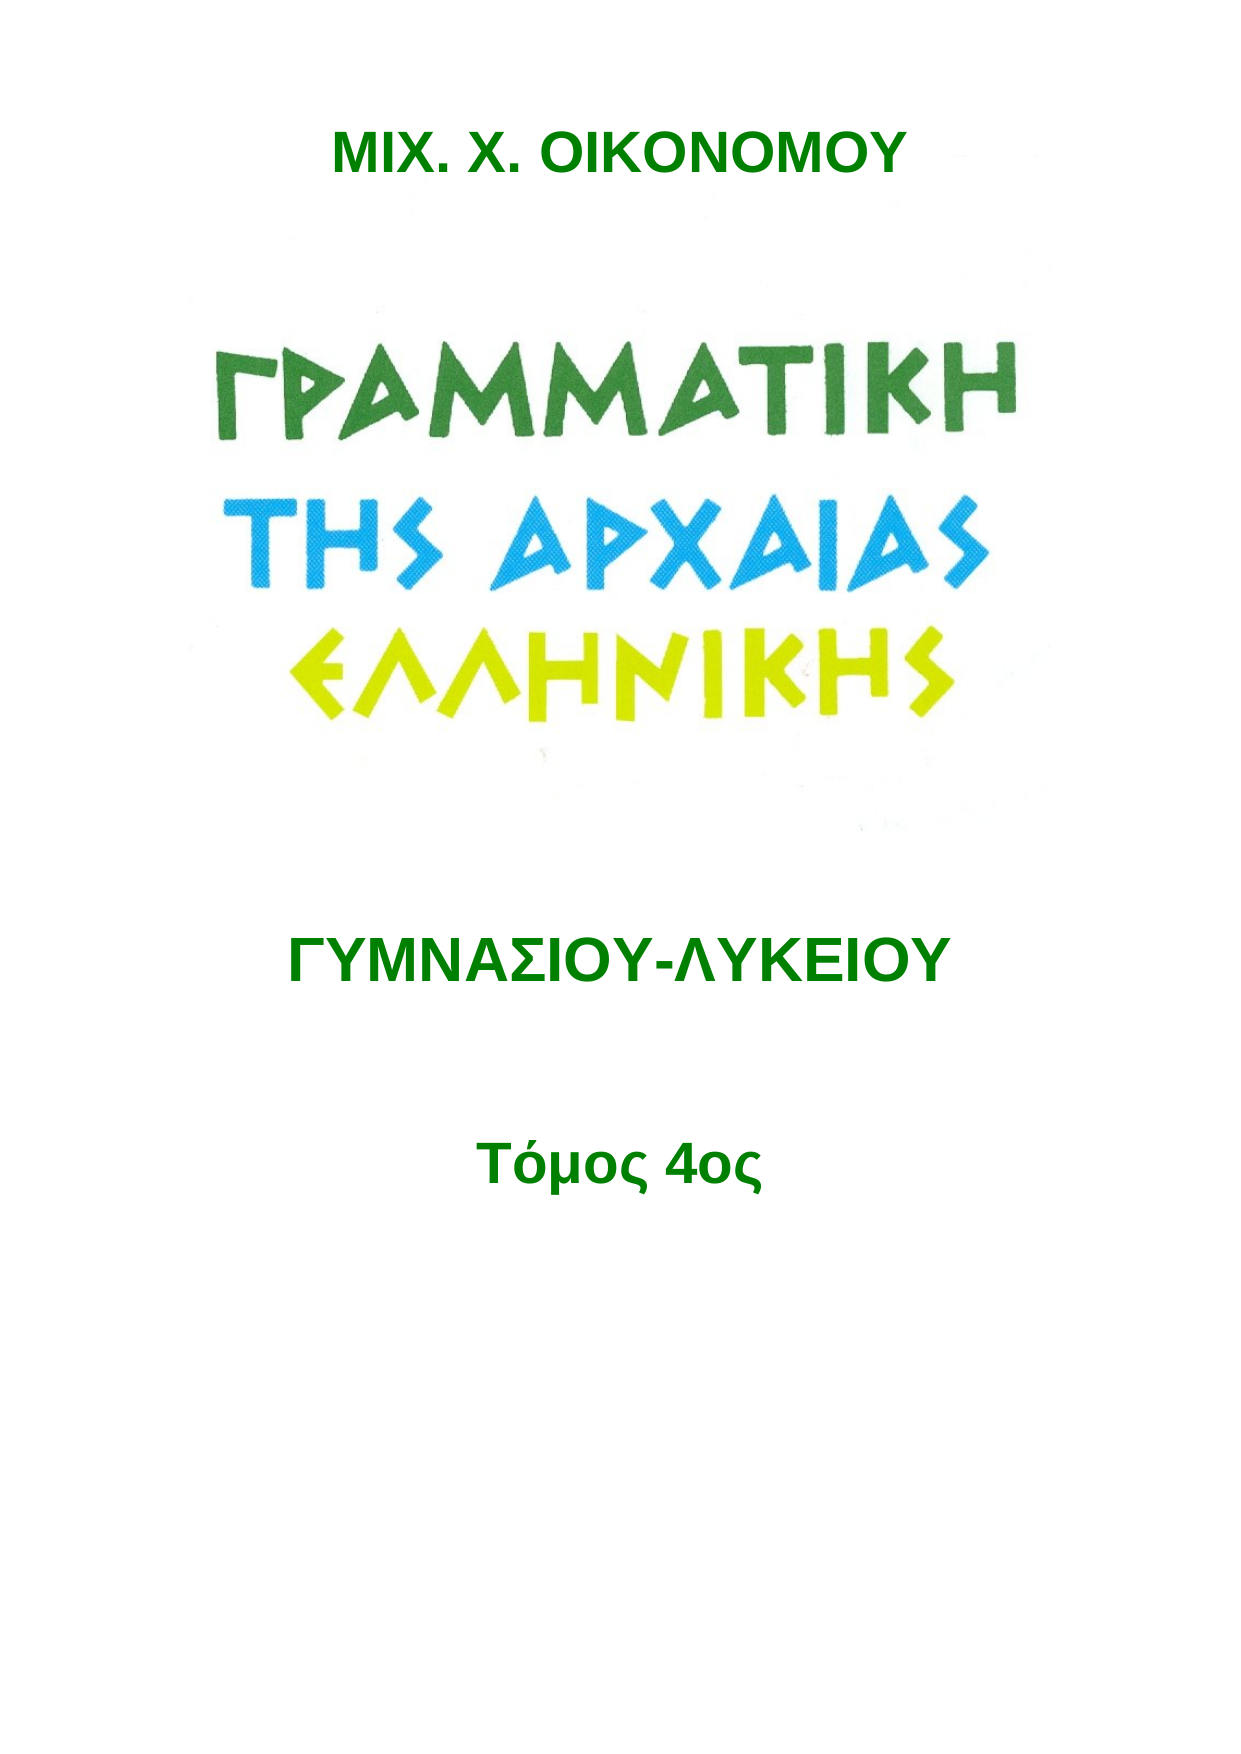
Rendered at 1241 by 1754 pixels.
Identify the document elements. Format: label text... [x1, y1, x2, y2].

text ΜΙΧ. Χ. ΟΙΚΟΝΟΜΟΥ [118, 118, 1122, 185]
picture [187, 185, 1053, 831]
text Τόμος 4ος [118, 1129, 1122, 1196]
text ΓΥΜΝΑΣΙΟΥ-ΛΥΚΕΙΟΥ [118, 923, 1122, 995]
